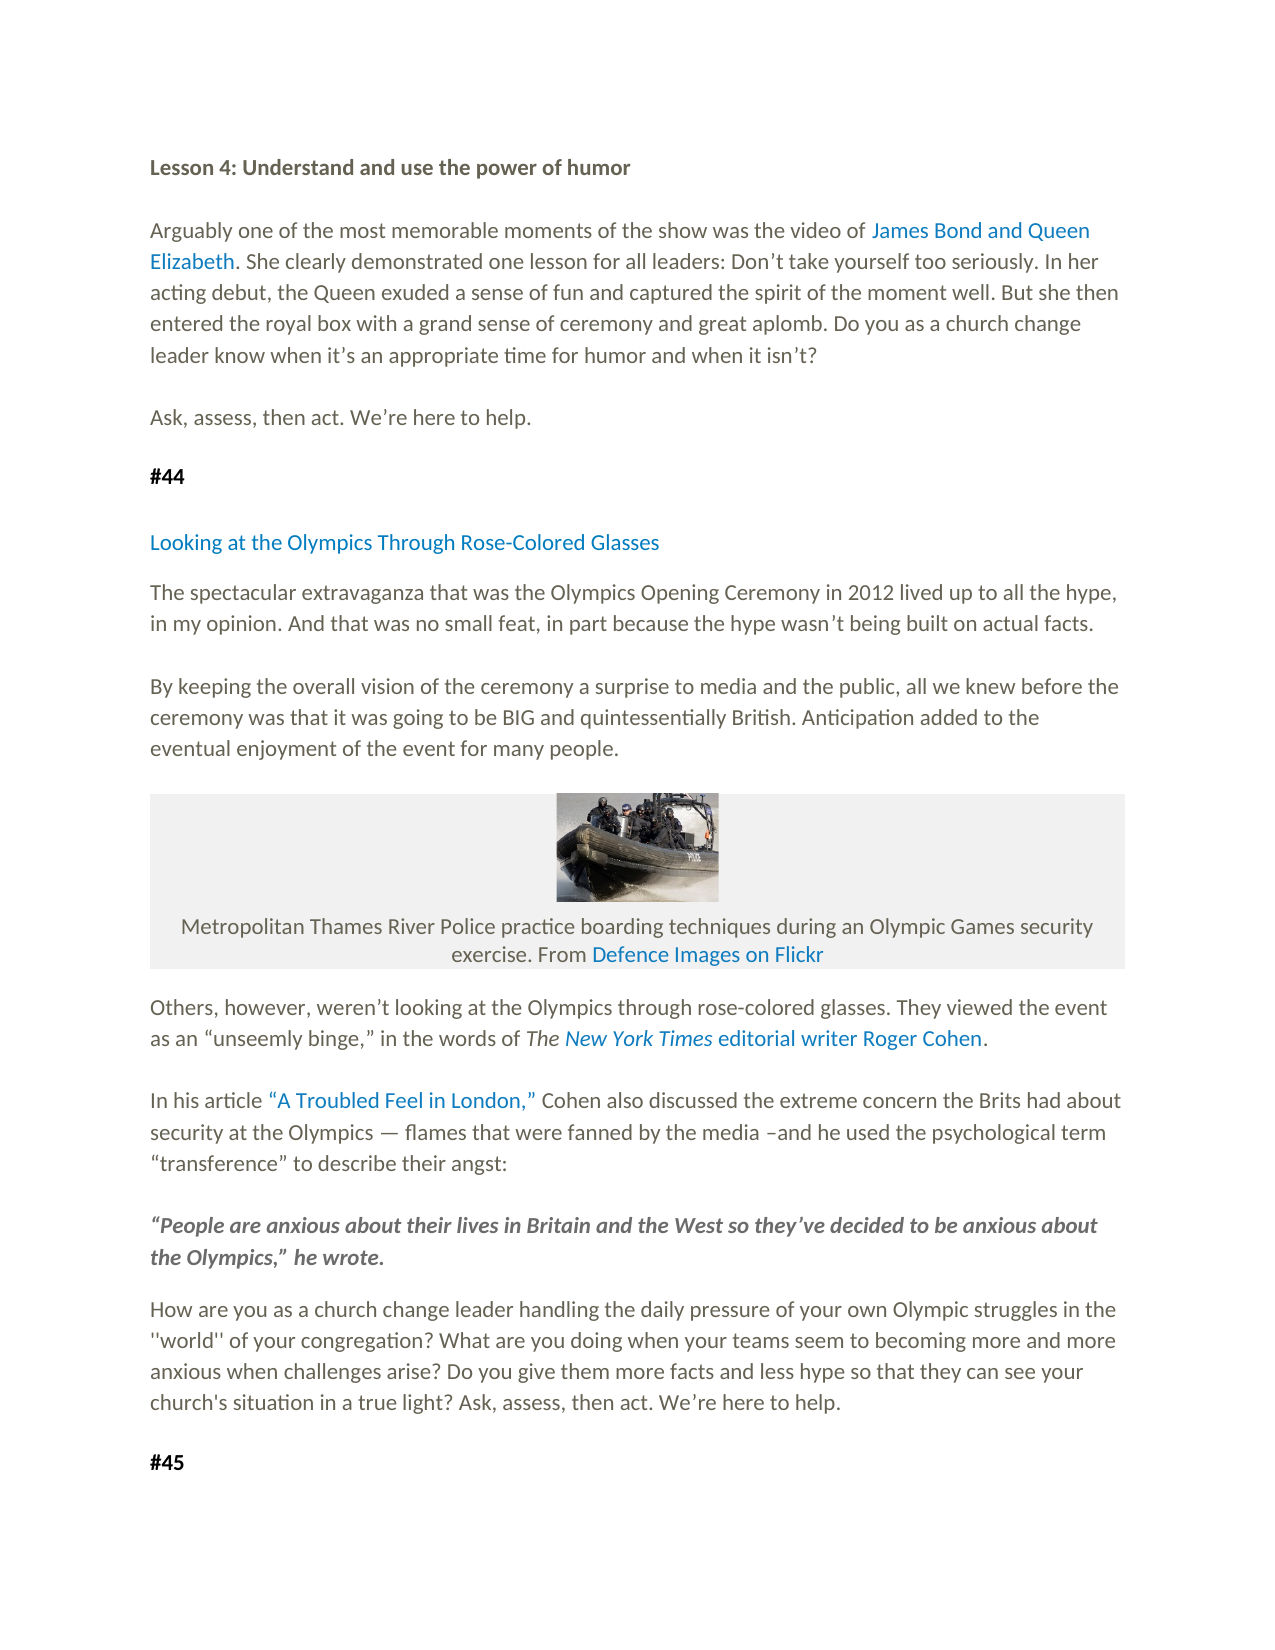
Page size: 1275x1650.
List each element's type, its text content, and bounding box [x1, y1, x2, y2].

text Lesson 4: Understand and use the power of humor [150, 150, 1125, 181]
text Metropolitan Thames River Police practice boarding techniques during an Olympic Games security exercise. From Defence Images on Flickr [150, 912, 1125, 969]
text By keeping the overall vision of the ceremony a surprise to media and the public, all we knew before the ceremony was that it was going to be BIG and quintessentially British. Anticipation added to the eventual enjoyment of the event for many people. [150, 669, 1125, 762]
text Ask, assess, then act. We’re here to help. [150, 400, 1125, 431]
picture [556, 793, 719, 902]
text “People are anxious about their lives in Britain and the West so they’ve decided to be anxious about the Olympics,” he wrote. [150, 1208, 1125, 1271]
text In his article “A Troubled Feel in London,” Cohen also discussed the extreme concern the Brits had about security at the Olympics — flames that were fanned by the media –and he used the psychological term “transference” to describe their angst: [150, 1083, 1125, 1177]
text Arguably one of the most memorable moments of the show was the video of James Bond and Queen Elizabeth. She clearly demonstrated one lesson for all leaders: Don’t take yourself too seriously. In her acting debut, the Queen exuded a sense of fun and captured the spirit of the moment well. But she then entered the royal box with a grand sense of ceremony and great aplomb. Do you as a church change leader know when it’s an appropriate time for humor and when it isn’t? [150, 212, 1125, 369]
text How are you as a church change leader handling the daily pressure of your own Olympic struggles in the ''world'' of your congregation? What are you doing when your teams seem to becoming more and more anxious when challenges arise? Do you give them more facts and less hype so that they can see your church's situation in a true light? Ask, assess, then act. We’re here to help. [150, 1292, 1125, 1417]
text #44 [150, 462, 1125, 491]
text Others, however, weren’t looking at the Olympics through rose-colored glasses. They viewed the event as an “unseemly binge,” in the words of The New York Times editorial writer Roger Cohen. [150, 989, 1125, 1052]
text Looking at the Olympics Through Rose-Colored Glasses [150, 516, 1125, 556]
text #45 [150, 1448, 1125, 1476]
text The spectacular extravaganza that was the Olympics Opening Ceremony in 2012 lived up to all the hype, in my opinion. And that was no small feat, in part because the hype wasn’t being built on actual facts. [150, 575, 1125, 637]
